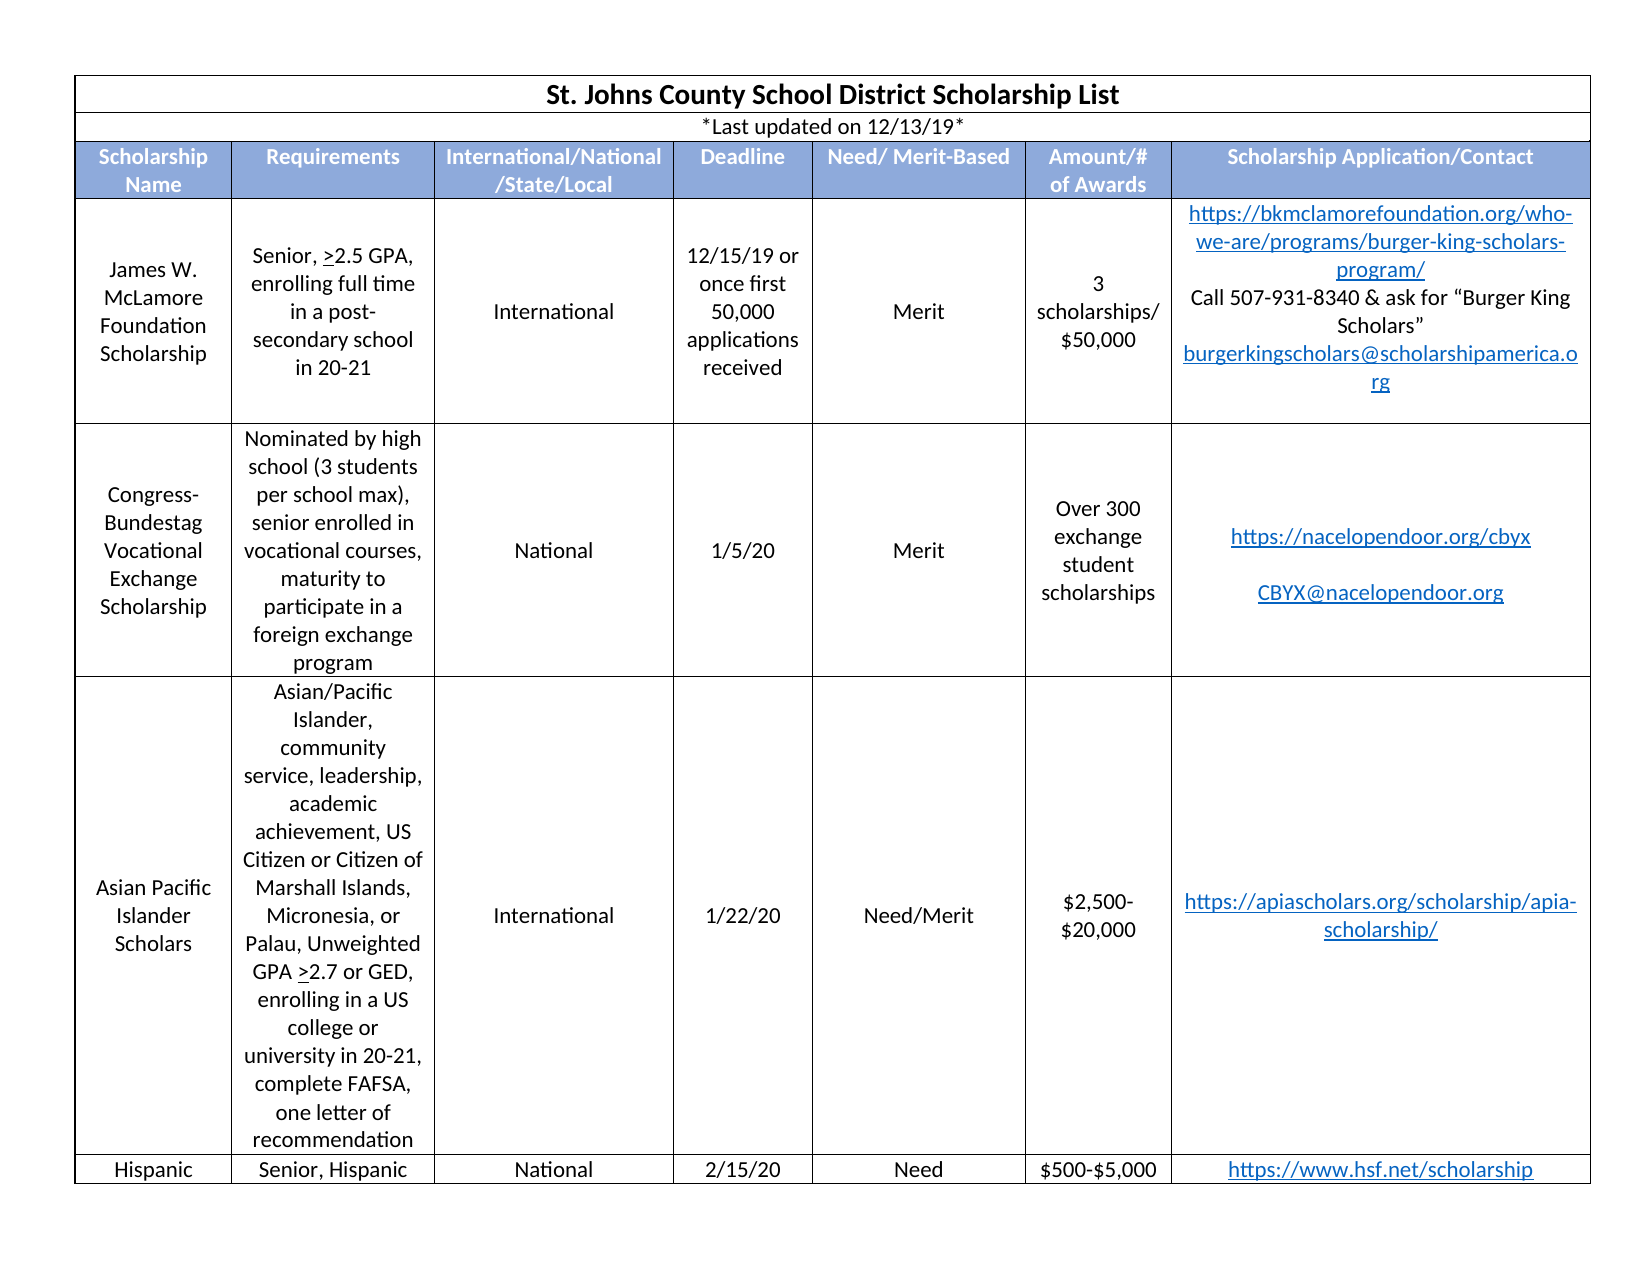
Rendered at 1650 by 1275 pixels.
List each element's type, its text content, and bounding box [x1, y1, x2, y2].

table_cell Need/ Merit-Based [813, 142, 1025, 198]
table_cell $500-$5,000 [1026, 1155, 1171, 1183]
table_cell $2,500-$20,000 [1026, 677, 1171, 1154]
table_cell Merit [813, 424, 1025, 676]
table_header St. Johns County School District Scholarship List [76, 76, 1590, 112]
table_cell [232, 1155, 434, 1183]
table_cell 2/15/20 [674, 1155, 812, 1183]
table_cell James W. McLamore Foundation Scholarship [76, 199, 231, 423]
table_cell National [435, 424, 673, 676]
table_cell International/National /State/Local [435, 142, 673, 198]
table_cell Deadline [674, 142, 812, 198]
table_cell *Last updated on 12/13/19* [76, 113, 1590, 141]
table_cell Asian Pacific Islander Scholars [76, 677, 231, 1154]
table_cell 1/22/20 [674, 677, 812, 1154]
table_cell 1/5/20 [674, 424, 812, 676]
table_cell Merit [813, 199, 1025, 423]
table_cell https://bkmclamorefoundation.org/who-we-are/programs/burger-king-scholars-program/ Call 507-931-8340 & ask for “Burger King Scholars” burgerkingscholars@scholarshipamerica.org [1172, 199, 1590, 423]
table_cell International [435, 677, 673, 1154]
table_cell https://nacelopendoor.org/cbyx CBYX@nacelopendoor.org [1172, 424, 1590, 676]
table_cell Nominated by high school (3 students per school max), senior enrolled in vocational courses, maturity to participate in a foreign exchange program [232, 424, 434, 676]
table_cell Over 300 exchange student scholarships [1026, 424, 1171, 676]
table_cell Amount/# of Awards [1026, 142, 1171, 198]
table_cell https://apiascholars.org/scholarship/apia-scholarship/ [1172, 677, 1590, 1154]
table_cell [76, 1155, 231, 1183]
table_cell Scholarship Name [76, 142, 231, 198]
table_cell Asian/Pacific Islander, community service, leadership, academic achievement, US Citizen or Citizen of Marshall Islands, Micronesia, or Palau, Unweighted GPA >2.7 or GED, enrolling in a US college or university in 20-21, complete FAFSA, one letter of recommendation [232, 677, 434, 1154]
table_cell Need/Merit [813, 677, 1025, 1154]
table_cell 12/15/19 or once first 50,000 applications received [674, 199, 812, 423]
table_cell Scholarship Application/Contact [1172, 142, 1590, 198]
table_cell Senior, >2.5 GPA, enrolling full time in a post-secondary school in 20-21 [232, 199, 434, 423]
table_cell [1172, 1155, 1590, 1183]
table_cell International [435, 199, 673, 423]
table_cell Requirements [232, 142, 434, 198]
table_cell Need [813, 1155, 1025, 1183]
table_cell 3 scholarships/ $50,000 [1026, 199, 1171, 423]
table_cell Congress-Bundestag Vocational Exchange Scholarship [76, 424, 231, 676]
table_cell National [435, 1155, 673, 1183]
